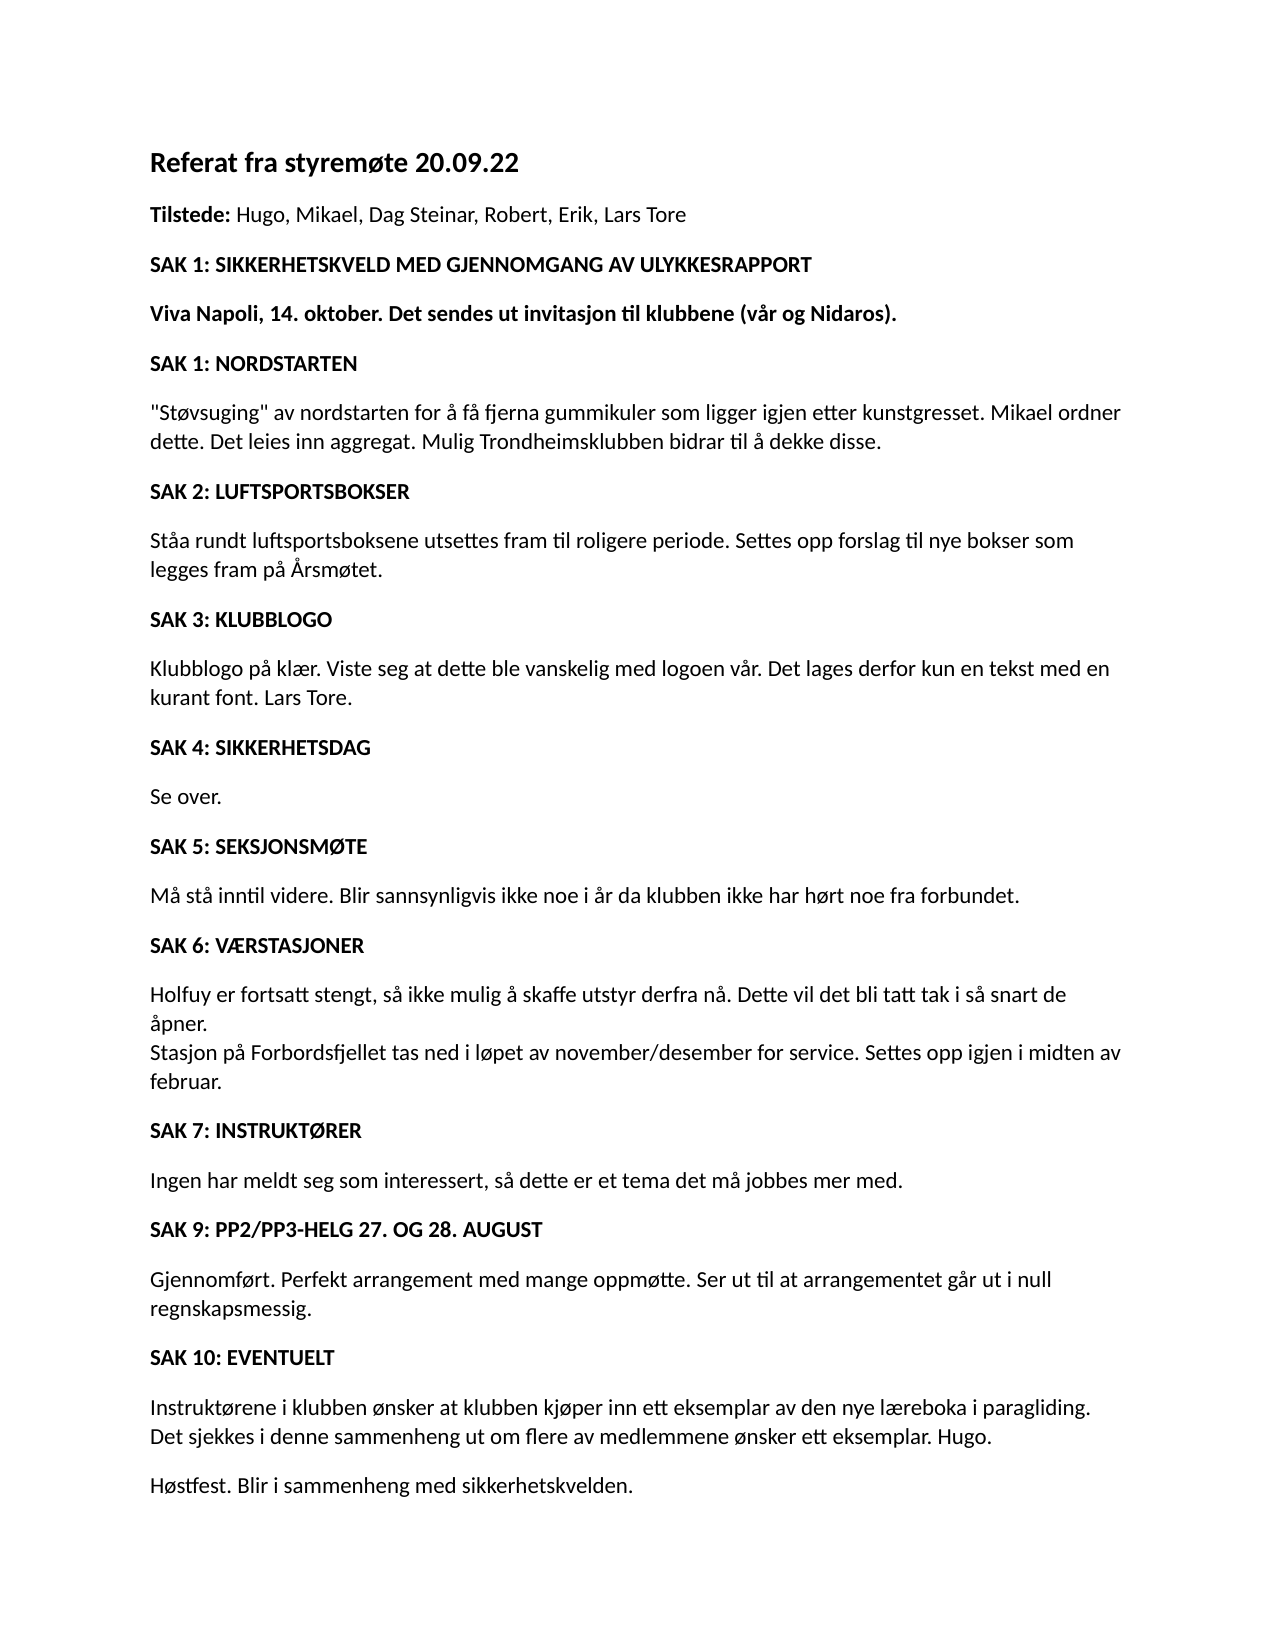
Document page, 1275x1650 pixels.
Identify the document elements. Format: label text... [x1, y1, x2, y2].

text Ingen har meldt seg som interessert, så dette er et tema det må jobbes mer med. [150, 1165, 1125, 1194]
text Tilstede: Hugo, Mikael, Dag Steinar, Robert, Erik, Lars Tore [150, 199, 1125, 228]
text SAK 5: SEKSJONSMØTE [150, 831, 1125, 860]
text SAK 4: SIKKERHETSDAG [150, 732, 1125, 761]
text Klubblogo på klær. Viste seg at dette ble vanskelig med logoen vår. Det lages derfor kun en tekst med en kurant font. Lars Tore. [150, 654, 1125, 711]
text SAK 10: EVENTUELT [150, 1343, 1125, 1372]
text SAK 3: KLUBBLOGO [150, 604, 1125, 633]
text Instruktørene i klubben ønsker at klubben kjøper inn ett eksemplar av den nye læreboka i paragliding. Det sjekkes i denne sammenheng ut om flere av medlemmene ønsker ett eksemplar. Hugo. [150, 1392, 1125, 1450]
text Holfuy er fortsatt stengt, så ikke mulig å skaffe utstyr derfra nå. Dette vil det bli tatt tak i så snart de åpner. Stasjon på Forbordsfjellet tas ned i løpet av november/desember for service. Settes opp igjen i midten av februar. [150, 980, 1125, 1095]
text SAK 7: INSTRUKTØRER [150, 1116, 1125, 1144]
text SAK 1: NORDSTARTEN [150, 348, 1125, 377]
text SAK 1: SIKKERHETSKVELD MED GJENNOMGANG AV ULYKKESRAPPORT [150, 249, 1125, 278]
text Ståa rundt luftsportsboksene utsettes fram til roligere periode. Settes opp forslag til nye bokser som legges fram på Årsmøtet. [150, 526, 1125, 583]
text Må stå inntil videre. Blir sannsynligvis ikke noe i år da klubben ikke har hørt noe fra forbundet. [150, 881, 1125, 909]
text SAK 9: PP2/PP3-HELG 27. OG 28. AUGUST [150, 1215, 1125, 1244]
text Viva Napoli, 14. oktober. Det sendes ut invitasjon til klubbene (vår og Nidaros). [150, 299, 1125, 327]
text Referat fra styremøte 20.09.22 [150, 150, 1125, 179]
text SAK 6: VÆRSTASJONER [150, 930, 1125, 959]
text Gjennomført. Perfekt arrangement med mange oppmøtte. Ser ut til at arrangementet går ut i null regnskapsmessig. [150, 1264, 1125, 1322]
text Høstfest. Blir i sammenheng med sikkerhetskvelden. [150, 1471, 1125, 1499]
text Se over. [150, 782, 1125, 810]
text SAK 2: LUFTSPORTSBOKSER [150, 476, 1125, 505]
text "Støvsuging" av nordstarten for å få fjerna gummikuler som ligger igjen etter kunstgresset. Mikael ordner dette. Det leies inn aggregat. Mulig Trondheimsklubben bidrar til å dekke disse. [150, 398, 1125, 455]
